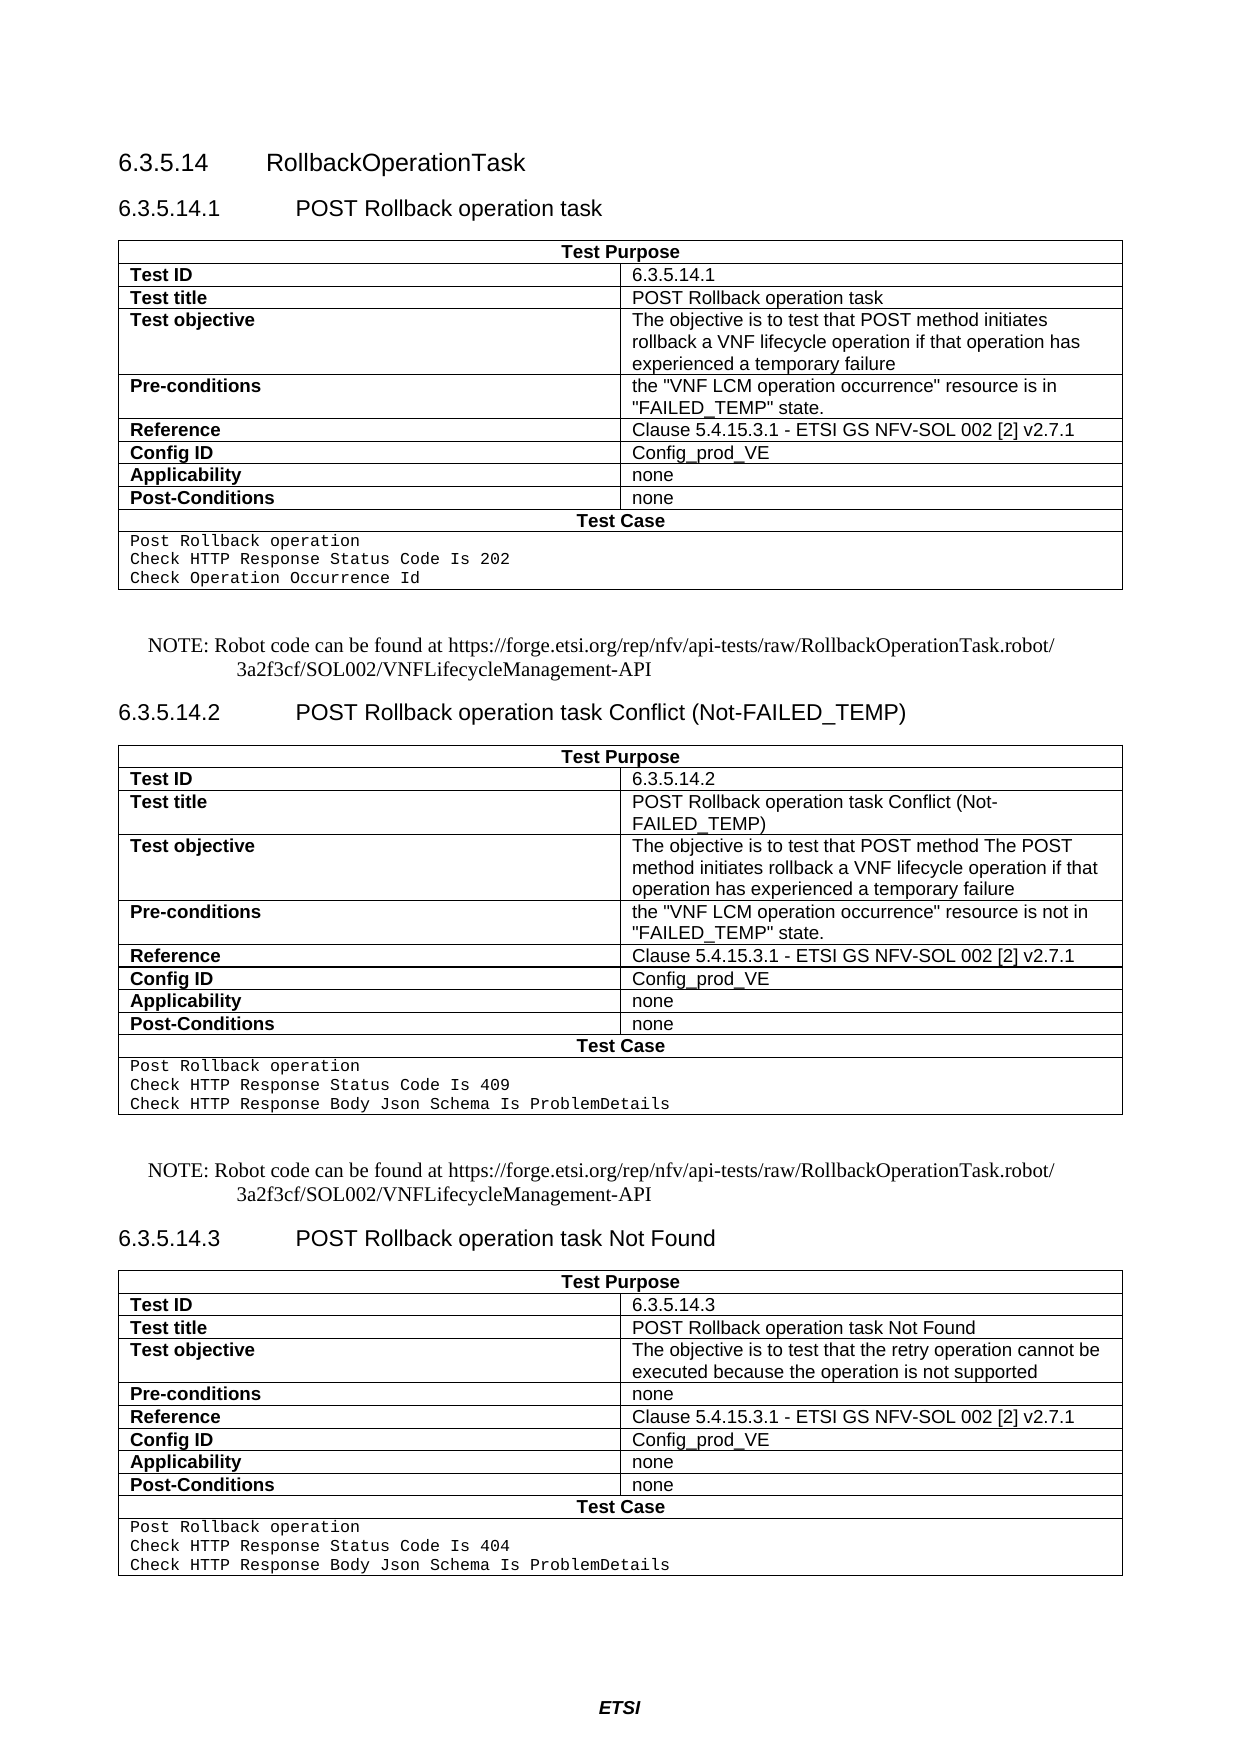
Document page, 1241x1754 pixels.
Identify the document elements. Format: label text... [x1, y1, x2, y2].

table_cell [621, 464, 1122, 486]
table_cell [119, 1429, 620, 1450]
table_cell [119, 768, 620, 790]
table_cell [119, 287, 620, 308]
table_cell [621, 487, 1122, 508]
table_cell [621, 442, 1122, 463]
text NOTE: Robot code can be found at https://forge.etsi.org/rep/nfv/api-tests/raw/RollbackOperationTask.robot/3a2f3cf/SOL002/VNFLifecycleManagement-API [148, 1158, 1122, 1206]
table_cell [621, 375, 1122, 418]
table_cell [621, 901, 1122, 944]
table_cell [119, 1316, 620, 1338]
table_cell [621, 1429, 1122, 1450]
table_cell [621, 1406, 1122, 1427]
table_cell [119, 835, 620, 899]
subtitle 6.3.5.14.3 POST Rollback operation task Not Found [118, 1225, 1122, 1251]
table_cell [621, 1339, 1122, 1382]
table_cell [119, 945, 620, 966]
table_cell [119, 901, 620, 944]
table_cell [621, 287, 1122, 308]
text NOTE: Robot code can be found at https://forge.etsi.org/rep/nfv/api-tests/raw/RollbackOperationTask.robot/3a2f3cf/SOL002/VNFLifecycleManagement-API [148, 632, 1122, 681]
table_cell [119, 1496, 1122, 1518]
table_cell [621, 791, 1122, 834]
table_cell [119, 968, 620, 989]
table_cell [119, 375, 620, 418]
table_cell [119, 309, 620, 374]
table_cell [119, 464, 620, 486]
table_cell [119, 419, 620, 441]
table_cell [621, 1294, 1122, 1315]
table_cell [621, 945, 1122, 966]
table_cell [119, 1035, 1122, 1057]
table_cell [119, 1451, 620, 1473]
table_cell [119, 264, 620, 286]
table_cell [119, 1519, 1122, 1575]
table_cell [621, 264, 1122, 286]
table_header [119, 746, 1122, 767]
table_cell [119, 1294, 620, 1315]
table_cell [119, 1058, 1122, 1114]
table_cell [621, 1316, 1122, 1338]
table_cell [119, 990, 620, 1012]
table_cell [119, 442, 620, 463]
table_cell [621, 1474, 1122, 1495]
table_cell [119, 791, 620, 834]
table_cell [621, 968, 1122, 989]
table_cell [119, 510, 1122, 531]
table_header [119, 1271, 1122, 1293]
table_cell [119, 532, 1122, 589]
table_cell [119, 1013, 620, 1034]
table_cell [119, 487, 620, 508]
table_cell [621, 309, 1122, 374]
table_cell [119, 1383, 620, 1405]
subtitle 6.3.5.14.2 POST Rollback operation task Conflict (Not-FAILED_TEMP) [118, 699, 1122, 726]
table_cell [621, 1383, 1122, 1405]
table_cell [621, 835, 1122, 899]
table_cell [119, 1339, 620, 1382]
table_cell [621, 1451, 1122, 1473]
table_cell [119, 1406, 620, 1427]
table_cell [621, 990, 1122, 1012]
subtitle 6.3.5.14.1 POST Rollback operation task [118, 195, 1122, 222]
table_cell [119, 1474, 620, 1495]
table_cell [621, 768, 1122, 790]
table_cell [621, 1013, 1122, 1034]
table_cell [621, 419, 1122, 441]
subtitle 6.3.5.14 RollbackOperationTask [118, 148, 1122, 176]
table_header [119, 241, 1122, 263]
